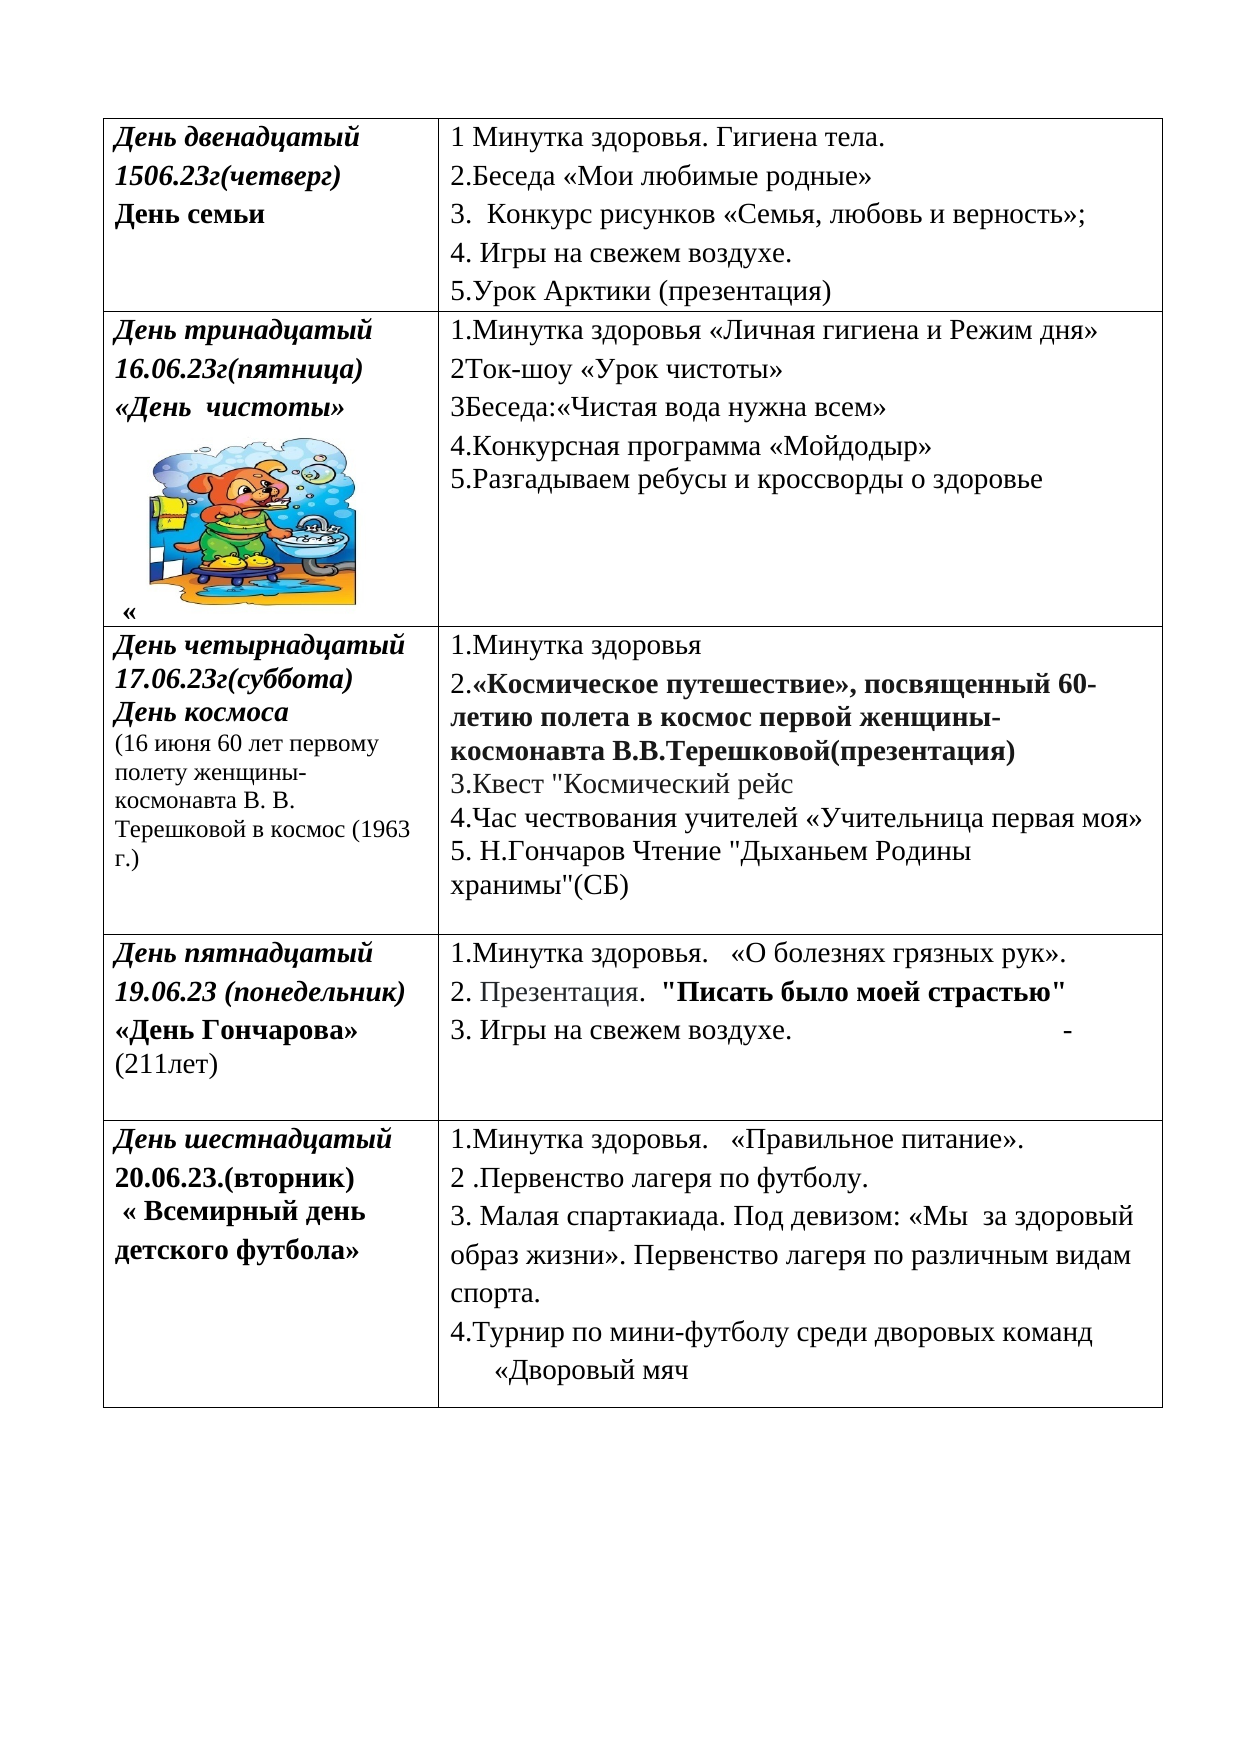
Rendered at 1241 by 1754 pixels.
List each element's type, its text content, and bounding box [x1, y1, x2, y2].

table_cell 1.Минутка здоровья. «Правильное питание». 2 .Первенство лагеря по футболу. 3. Малая спартакиада. Под девизом: «Мы за здоровый образ жизни». Первенство лагеря по различным видам спорта. 4.Турнир по мини-футболу среди дворовых команд «Дворовый мяч [439, 1121, 1162, 1407]
picture [136, 427, 367, 620]
table_cell 1.Минутка здоровья. «О болезнях грязных рук». 2. Презентация. "Писать было моей страстью" 3. Игры на свежем воздухе. - [439, 935, 1162, 1120]
table_cell День двенадцатый 1506.23г(четверг) День семьи [104, 119, 438, 311]
table_cell 1.Минутка здоровья 2.«Космическое путешествие», посвященный 60- летию полета в космос первой женщины-космонавта В.В.Терешковой(презентация) 3.Квест "Космический рейс 4.Час чествования учителей «Учительница первая моя» 5. Н.Гончаров Чтение "Дыханьем Родины хранимы"(СБ) [439, 627, 1162, 934]
table_cell 1.Минутка здоровья «Личная гигиена и Режим дня» 2Ток-шоу «Урок чистоты» 3Беседа:«Чистая вода нужна всем» 4.Конкурсная программа «Мойдодыр» 5.Разгадываем ребусы и кроссворды о здоровье [439, 312, 1162, 626]
table_cell День пятнадцатый 19.06.23 (понедельник) «День Гончарова» (211лет) [104, 935, 438, 1120]
table_cell День четырнадцатый 17.06.23г(суббота) День космоса (16 июня 60 лет первому полету женщины-космонавта В. В. Терешковой в космос (1963 г.) [104, 627, 438, 934]
table_cell День тринадцатый 16.06.23г(пятница) «День чистоты» « [104, 312, 438, 626]
table_cell День шестнадцатый 20.06.23.(вторник) « Всемирный день детского футбола» [104, 1121, 438, 1407]
table_cell 1 Минутка здоровья. Гигиена тела. 2.Беседа «Мои любимые родные» 3. Конкурс рисунков «Семья, любовь и верность»; 4. Игры на свежем воздухе. 5.Урок Арктики (презентация) [439, 119, 1162, 311]
